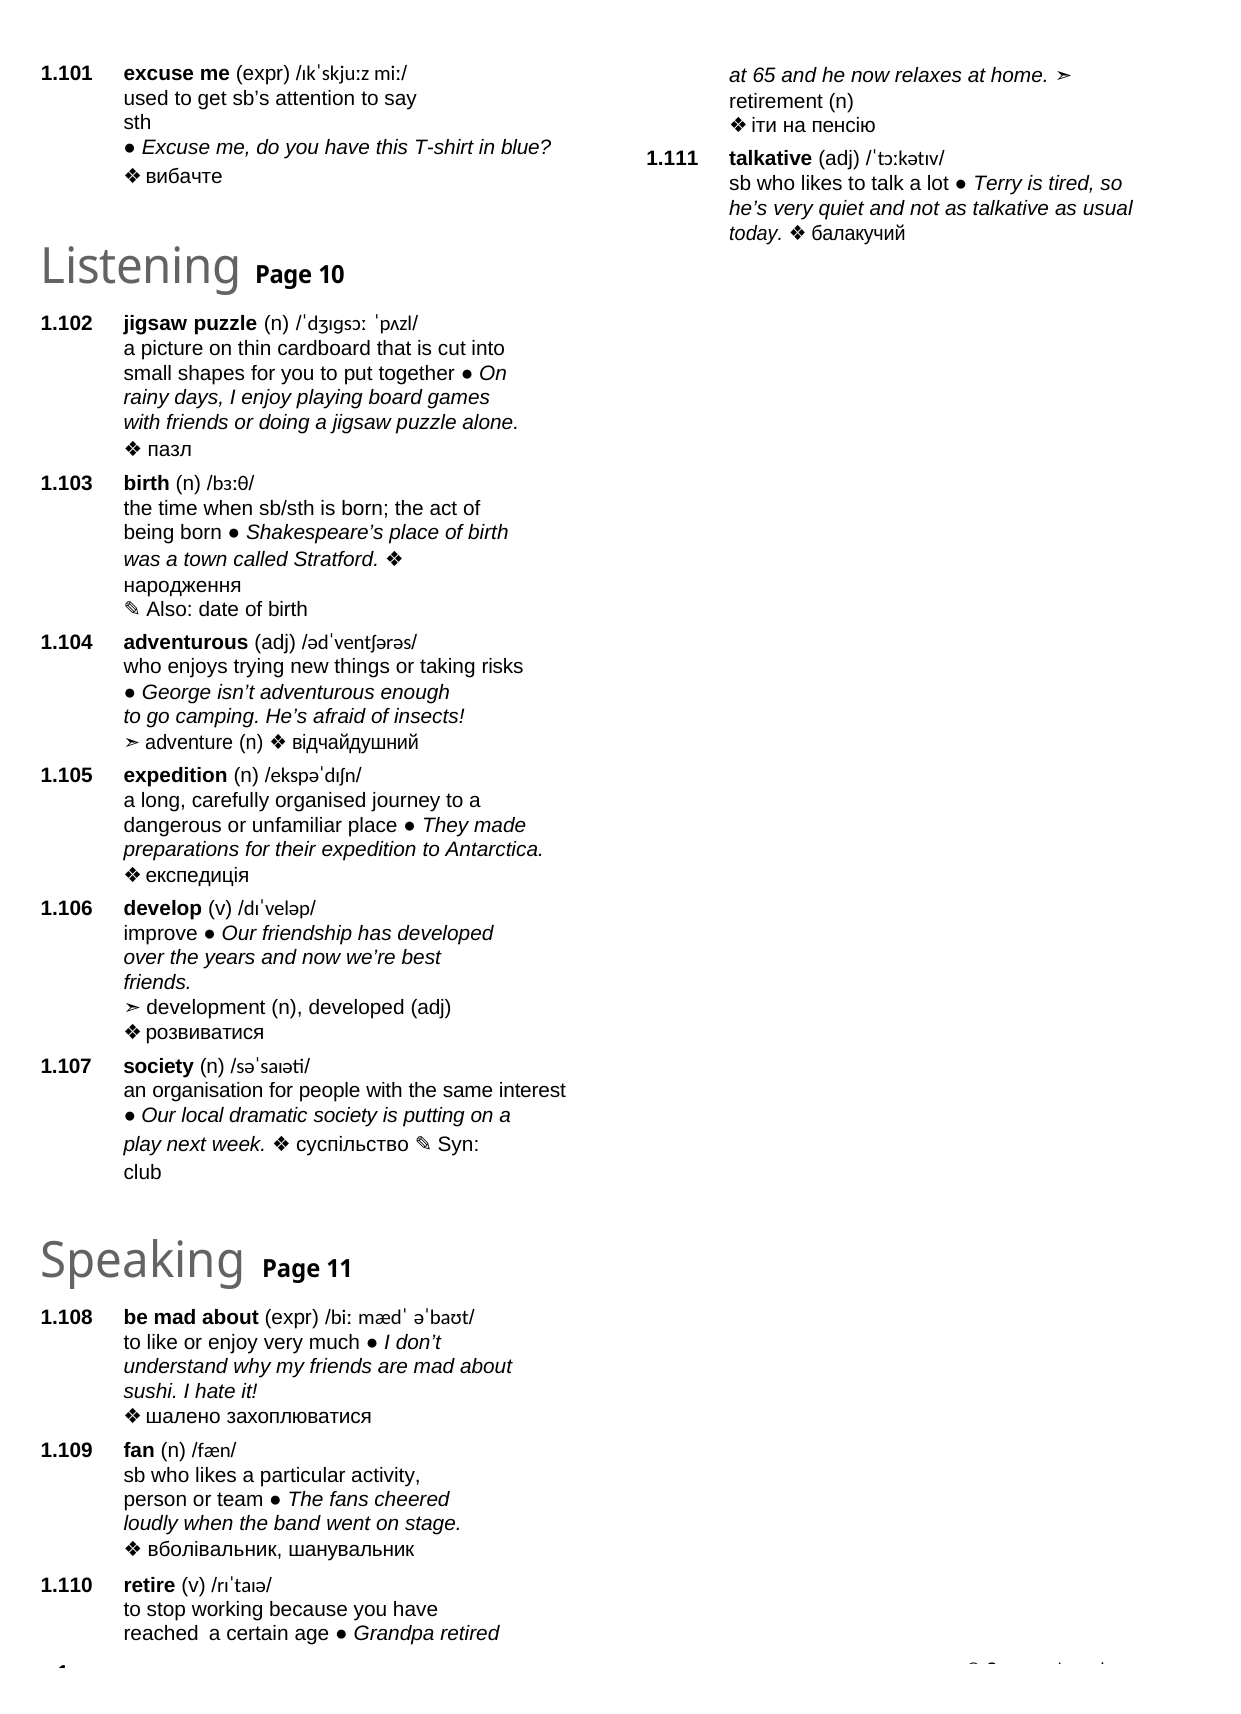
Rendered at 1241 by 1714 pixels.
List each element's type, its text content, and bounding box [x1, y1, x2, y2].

list birth (n) /bɜːθ/ [40, 471, 602, 496]
list розвиватися [123, 1019, 602, 1045]
text Speaking Page 11 [41, 1224, 602, 1292]
text today. ❖ балакучий [729, 220, 1240, 246]
list jigsaw puzzle (n) /ˈdʒɪɡsɔː ˈpʌzl/ [40, 311, 602, 336]
list Excuse me, do you have this T-shirt in blue? [123, 134, 602, 158]
text ➣ development (n), developed (adj) [123, 994, 602, 1019]
text sb who likes a particular activity, person or team ● The fans cheered loudly when the band went on stage. ❖ вболівальник, шанувальник [123, 1462, 475, 1563]
text to stop working because you have reached a certain age ● Grandpa retired at 65 and he now relaxes at home. ➣ retirement (n) [729, 60, 1142, 113]
list society (n) /səˈsaɪəti/ [40, 1053, 602, 1078]
text ✎ Also: date of birth [123, 597, 602, 621]
list expedition (n) /ekspəˈdɪʃn/ [40, 762, 602, 788]
text sb who likes to talk a lot ● Terry is tired, so he’s very quiet and not as talkative as usual [729, 171, 1158, 219]
text who enjoys trying new things or taking risks [123, 655, 602, 679]
text a picture on thin cardboard that is cut into small shapes for you to put together ● On rainy days, I enjoy playing board games with friends or doing a jigsaw puzzle alone. ❖ пазл [123, 336, 523, 463]
list Our local dramatic society is putting on a play next week. ❖ суспільство ✎ Syn: club [123, 1103, 513, 1183]
list adventurous (adj) /ədˈventʃərəs/ [40, 629, 602, 655]
list talkative (adj) /ˈtɔːkətɪv/ [646, 146, 1240, 171]
text the time when sb/sth is born; the act of being born ● Shakespeare’s place of birth was a town called Stratford. ❖ народження [123, 496, 520, 597]
text to stop working because you have reached a certain age ● Grandpa retired at 65 and he now relaxes at home. ➣ retirement (n) [123, 1597, 503, 1645]
list fan (n) /fæn/ [40, 1437, 602, 1462]
list вибачте [123, 161, 602, 189]
text Listening Page 10 [41, 230, 602, 298]
list retire (v) /rɪˈtaɪə/ [40, 1572, 602, 1597]
list експедиція [123, 862, 602, 887]
text to like or enjoy very much ● I don’t understand why my friends are mad about sushi. I hate it! [123, 1330, 520, 1403]
text improve ● Our friendship has developed over the years and now we’re best friends. [123, 921, 499, 994]
list іти на пенсію [729, 113, 1240, 137]
text a long, carefully organised journey to a dangerous or unfamiliar place ● They made preparations for their expedition to Antarctica. [123, 788, 544, 861]
list develop (v) /dɪˈveləp/ [40, 895, 602, 921]
list be mad about (expr) /biː mædˈ əˈbaʊt/ [40, 1304, 602, 1330]
text an organisation for people with the same interest [123, 1078, 602, 1102]
list George isn’t adventurous enough to go camping. He’s afraid of insects! [123, 680, 469, 728]
list шалено захоплюватися [123, 1403, 602, 1429]
text ➣ adventure (n) ❖ відчайдушний [123, 729, 602, 754]
list excuse me (expr) /ɪkˈskjuːz miː/ used to get sb’s attention to say sth [41, 60, 417, 134]
